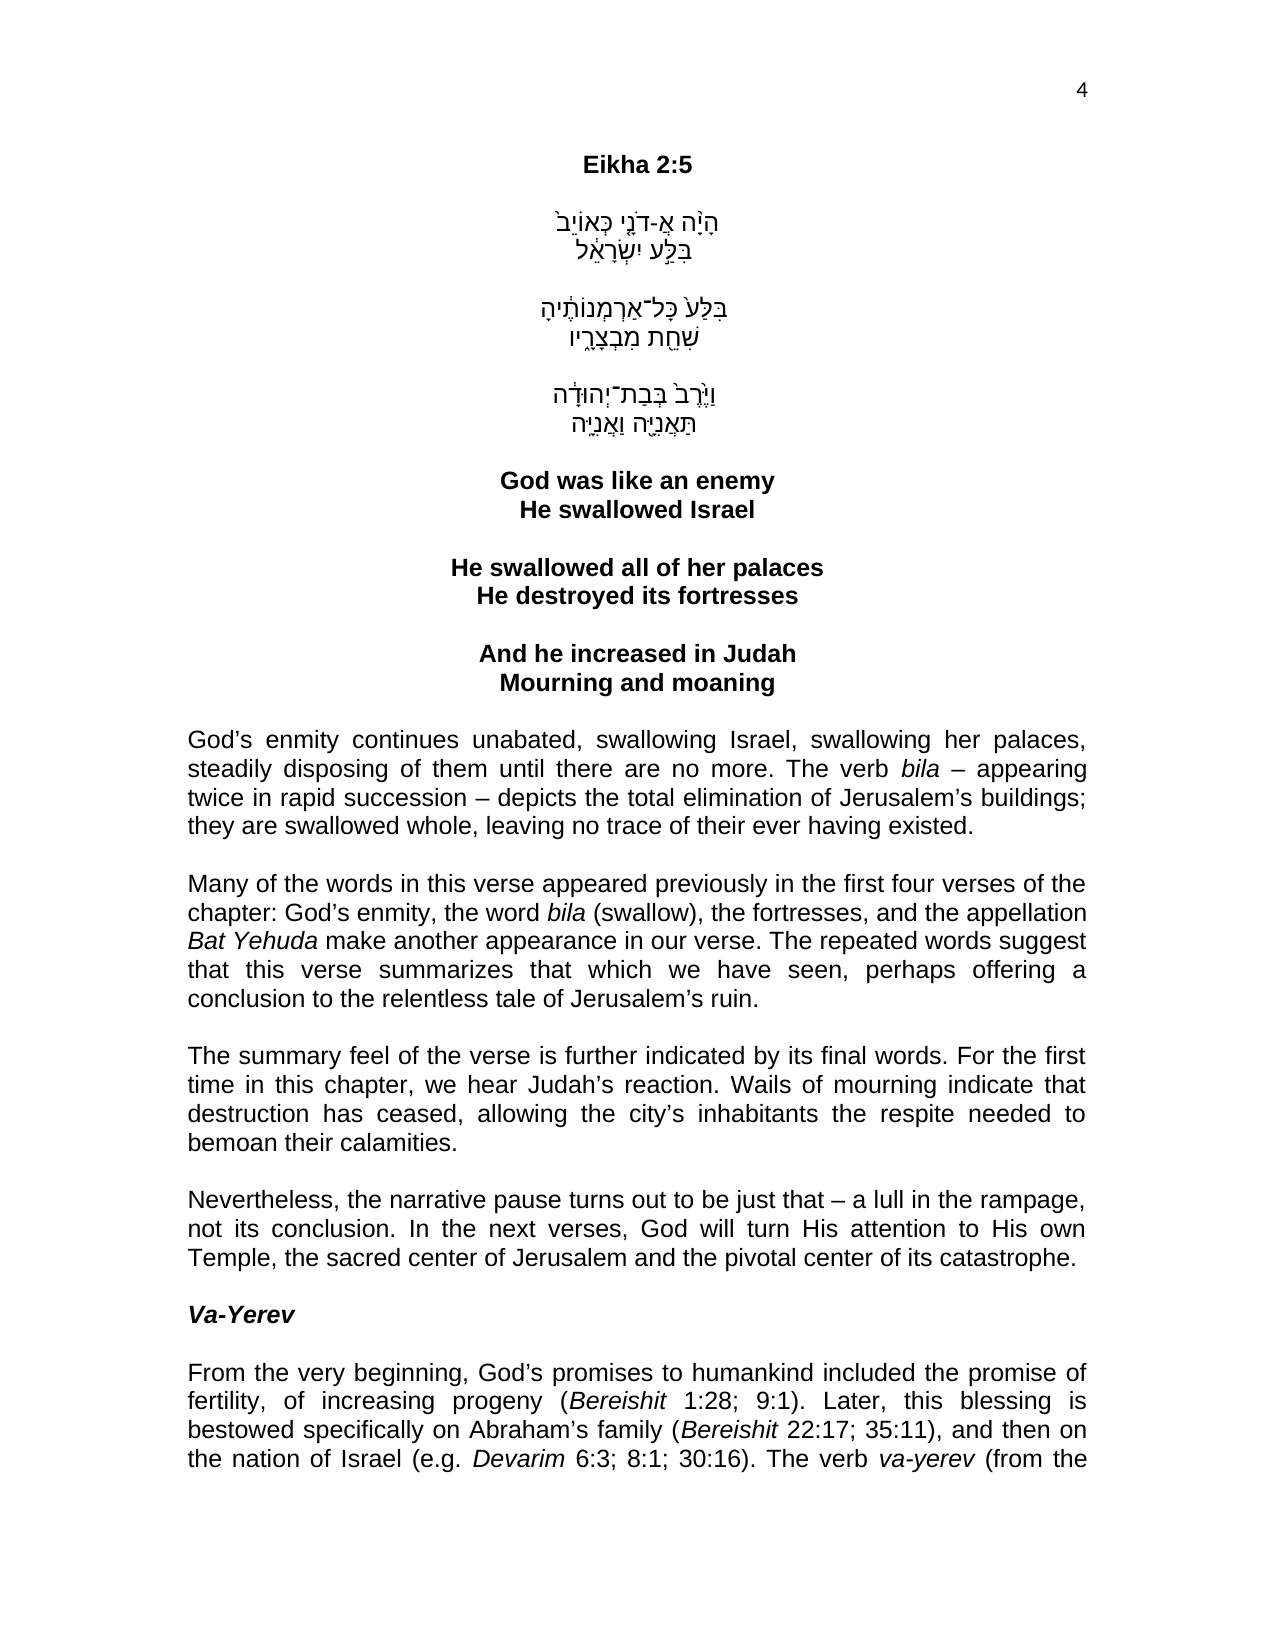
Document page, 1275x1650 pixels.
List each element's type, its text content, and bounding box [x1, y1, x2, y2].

text Nevertheless, the narrative pause turns out to be just that – a lull in the rampage, not its conclusion. In the next verses, God will turn His attention to His own Temple, the sacred center of Jerusalem and the pivotal center of its catastrophe. [187, 1185, 1088, 1271]
text He swallowed Israel [187, 495, 1088, 524]
text Va-Yerev [187, 1300, 1088, 1329]
text He swallowed all of her palaces [187, 552, 1088, 581]
text God’s enmity continues unabated, swallowing Israel, swallowing her palaces, steadily disposing of them until there are no more. The verb bila – appearing twice in rapid succession – depicts the total elimination of Jerusalem’s buildings; they are swallowed whole, leaving no trace of their ever having existed. [187, 725, 1088, 840]
text Mourning and moaning [187, 667, 1088, 696]
text שִׁחֵ֖ת מִבְצָרָ֑יו [187, 322, 1088, 351]
text Many of the words in this verse appeared previously in the first four verses of the chapter: God’s enmity, the word bila (swallow), the fortresses, and the appellation Bat Yehuda make another appearance in our verse. The repeated words suggest that this verse summarizes that which we have seen, perhaps offering a conclusion to the relentless tale of Jerusalem’s ruin. [187, 869, 1088, 1012]
text Eikha 2:5 [187, 150, 1088, 179]
text בִּלַּע֙ כָּל־אַרְמְנוֹתֶ֔יהָ [187, 294, 1088, 322]
text The summary feel of the verse is further indicated by its final words. For the first time in this chapter, we hear Judah’s reaction. Wails of mourning indicate that destruction has ceased, allowing the city’s inhabitants the respite needed to bemoan their calamities. [187, 1041, 1088, 1156]
text And he increased in Judah [187, 639, 1088, 667]
text תַּאֲנִיָּ֖ה וַאֲנִיָּֽה [187, 409, 1088, 437]
text He destroyed its fortresses [187, 581, 1088, 610]
text God was like an enemy [187, 466, 1088, 495]
text בִּלַּ֣ע יִשְׂרָאֵ֔ל [187, 236, 1088, 265]
text הָיָ֨ה אֲ-דֹנָ֤י כְּאוֹיֵב֙ [187, 207, 1088, 236]
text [187, 1357, 1088, 1472]
text וַיֶּ֙רֶב֙ בְּבַת־יְהוּדָ֔ה [187, 380, 1088, 409]
